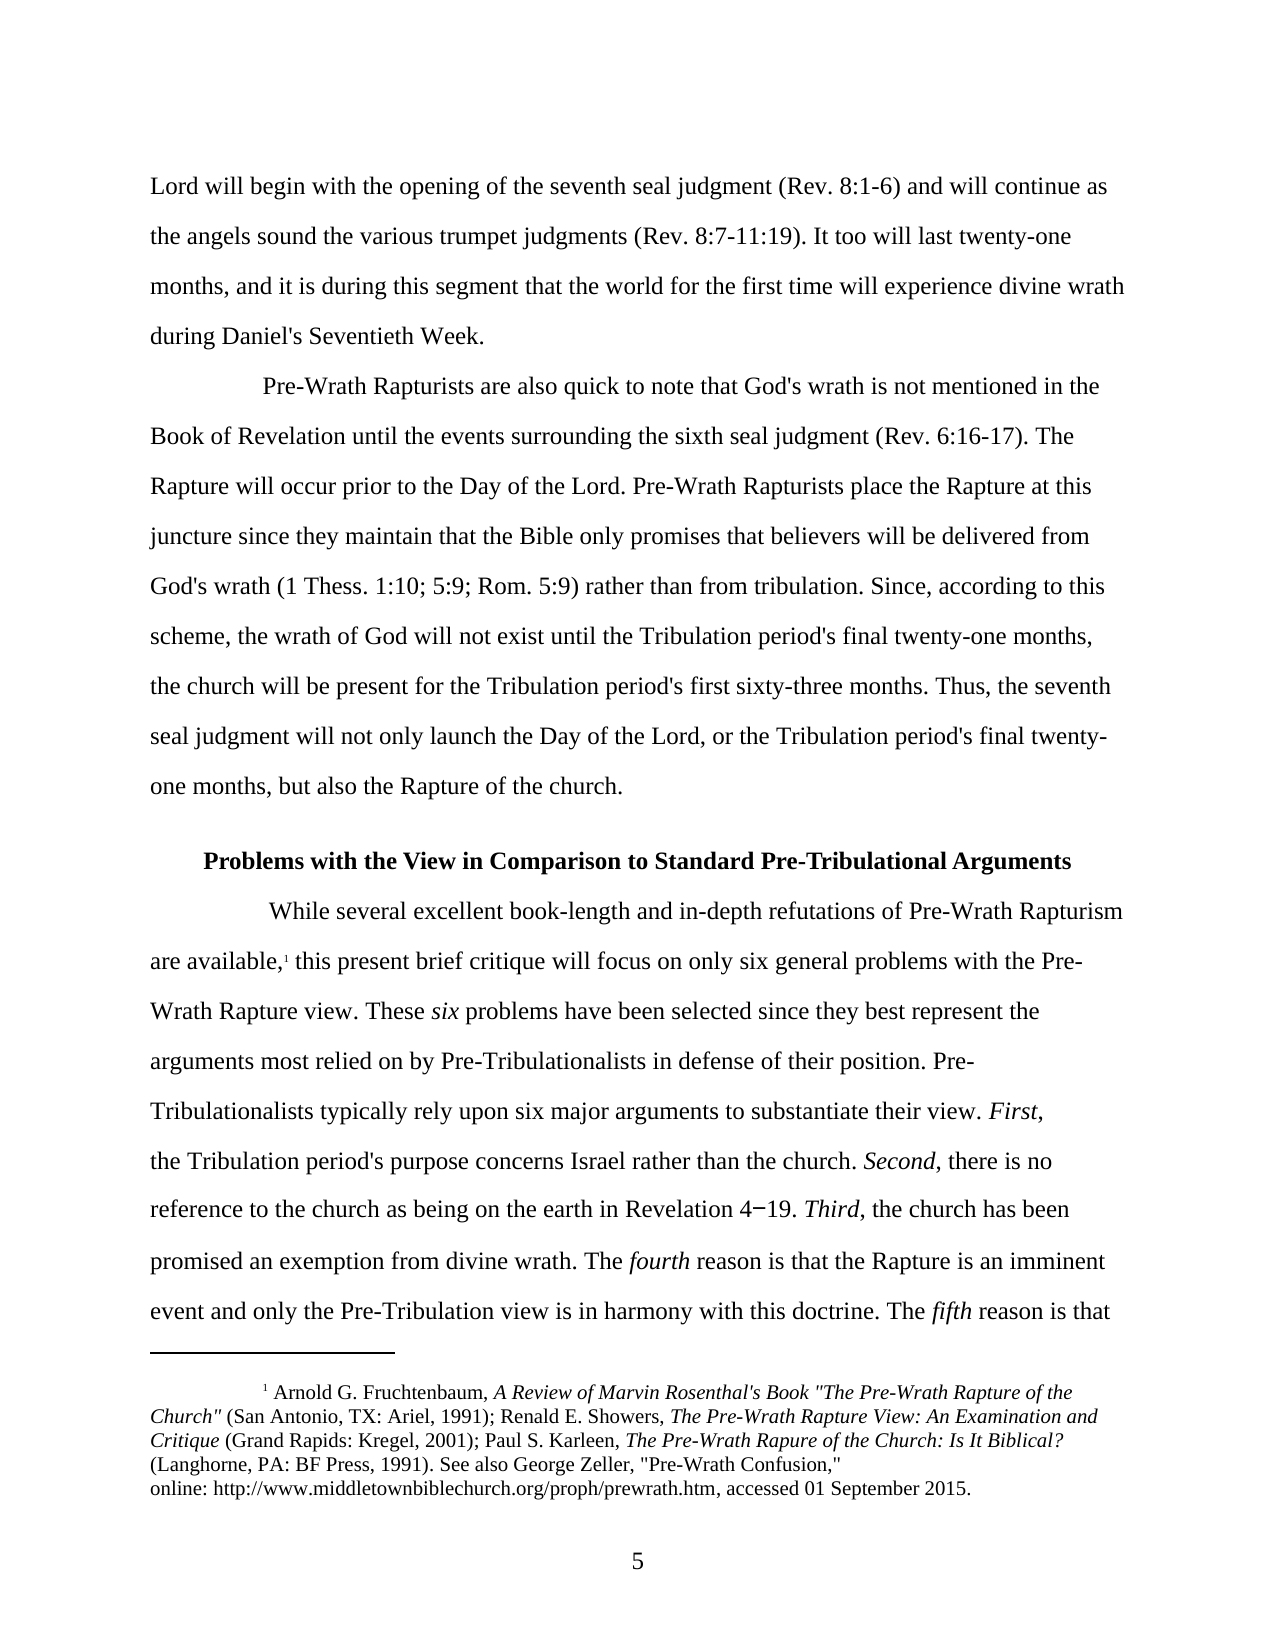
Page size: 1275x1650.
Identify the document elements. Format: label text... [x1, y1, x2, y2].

text Pre-Wrath Rapturists are also quick to note that God's wrath is not mentioned in the Book of Revelation until the events surrounding the sixth seal judgment (Rev. 6:16-17). The Rapture will occur prior to the Day of the Lord. Pre-Wrath Rapturists place the Rapture at this juncture since they maintain that the Bible only promises that believers will be delivered from God's wrath (1 Thess. 1:10; 5:9; Rom. 5:9) rather than from tribulation. Since, according to this scheme, the wrath of God will not exist until the Tribulation period's final twenty-one months, the church will be present for the Tribulation period's first sixty-three months. Thus, the seventh seal judgment will not only launch the Day of the Lord, or the Tribulation period's final twenty-one months, but also the Rapture of the church. [150, 350, 1125, 800]
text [150, 875, 1125, 1325]
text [150, 150, 1125, 350]
subtitle Problems with the View in Comparison to Standard Pre-Tribulational Arguments [150, 825, 1125, 875]
